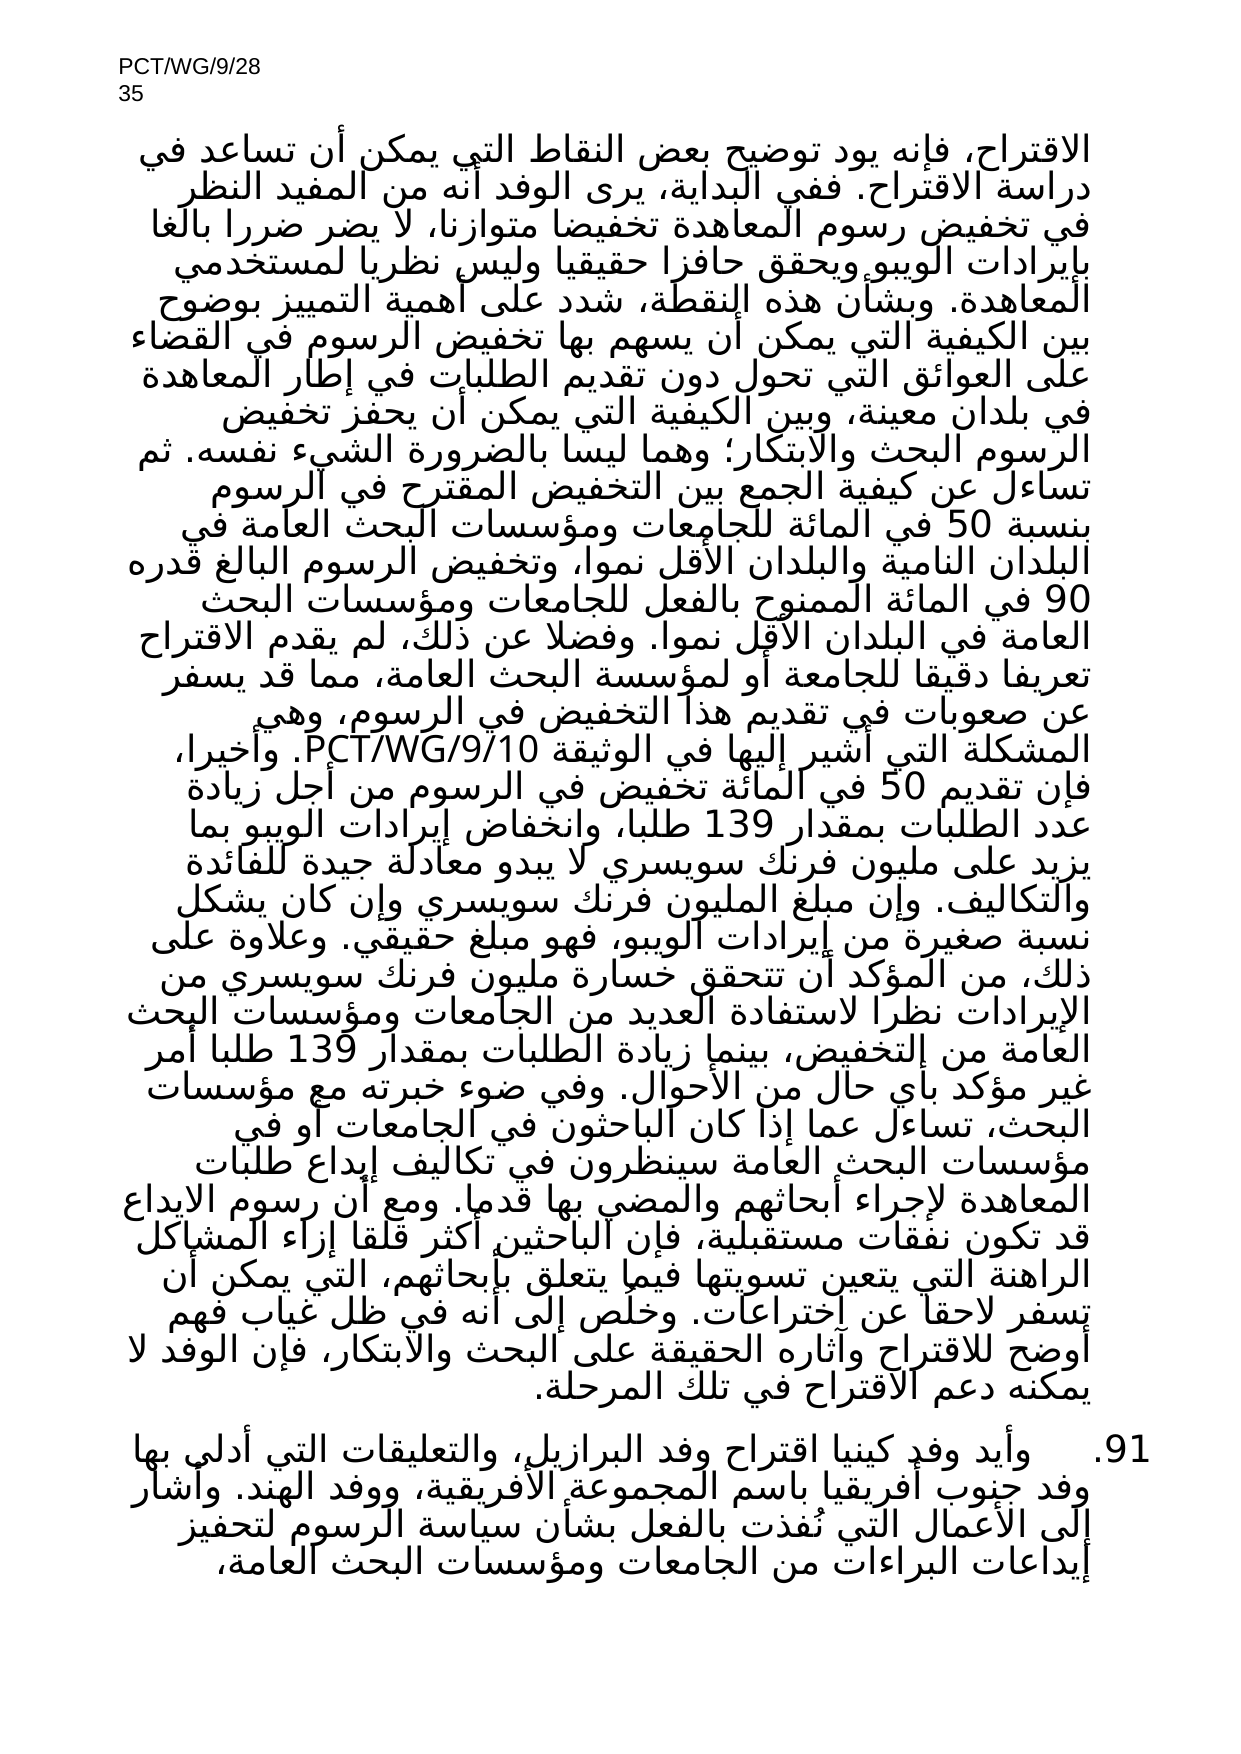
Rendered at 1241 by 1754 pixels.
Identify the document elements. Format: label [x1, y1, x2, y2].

text [118, 1432, 1092, 1582]
text [118, 132, 1092, 1407]
